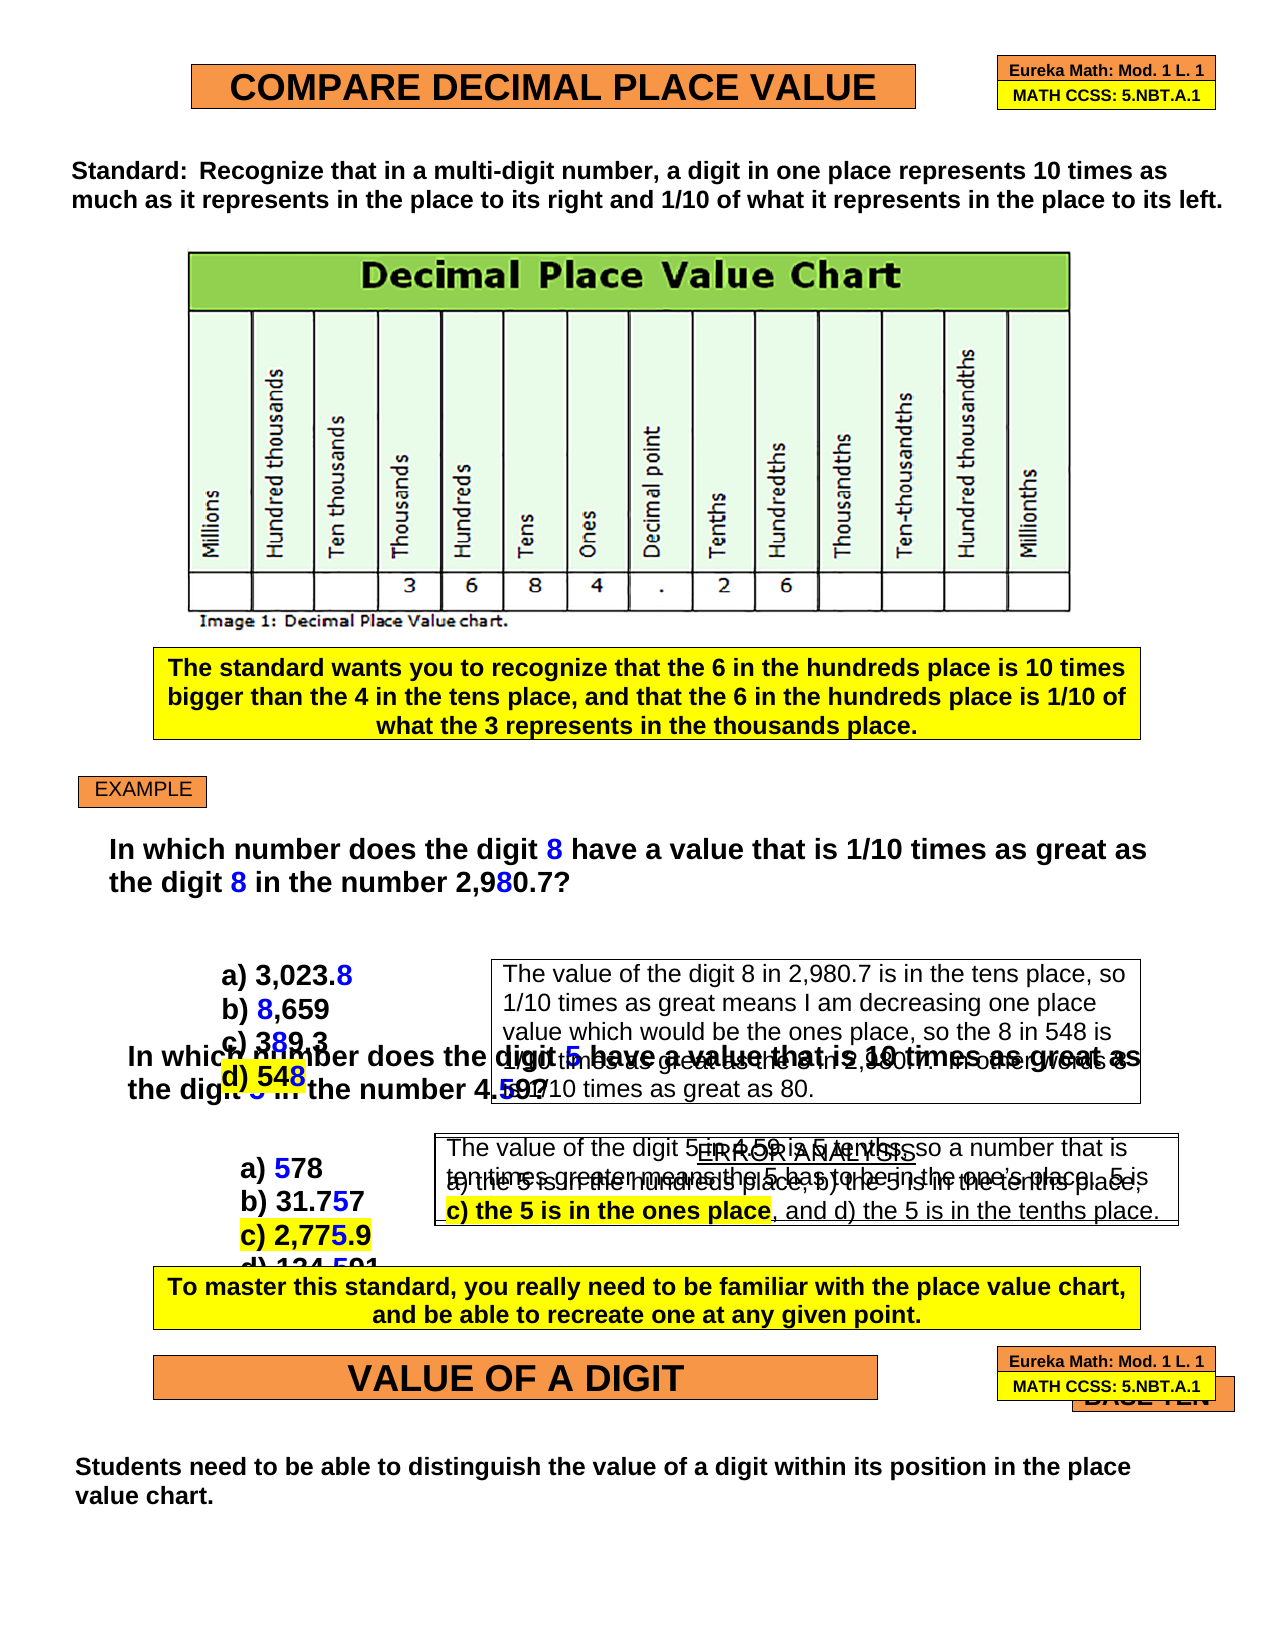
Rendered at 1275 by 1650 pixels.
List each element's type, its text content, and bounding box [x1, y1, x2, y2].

picture [187, 242, 1077, 637]
text Students need to be able to distinguish the value of a digit within its position in the place value chart. [75, 1452, 1200, 1510]
